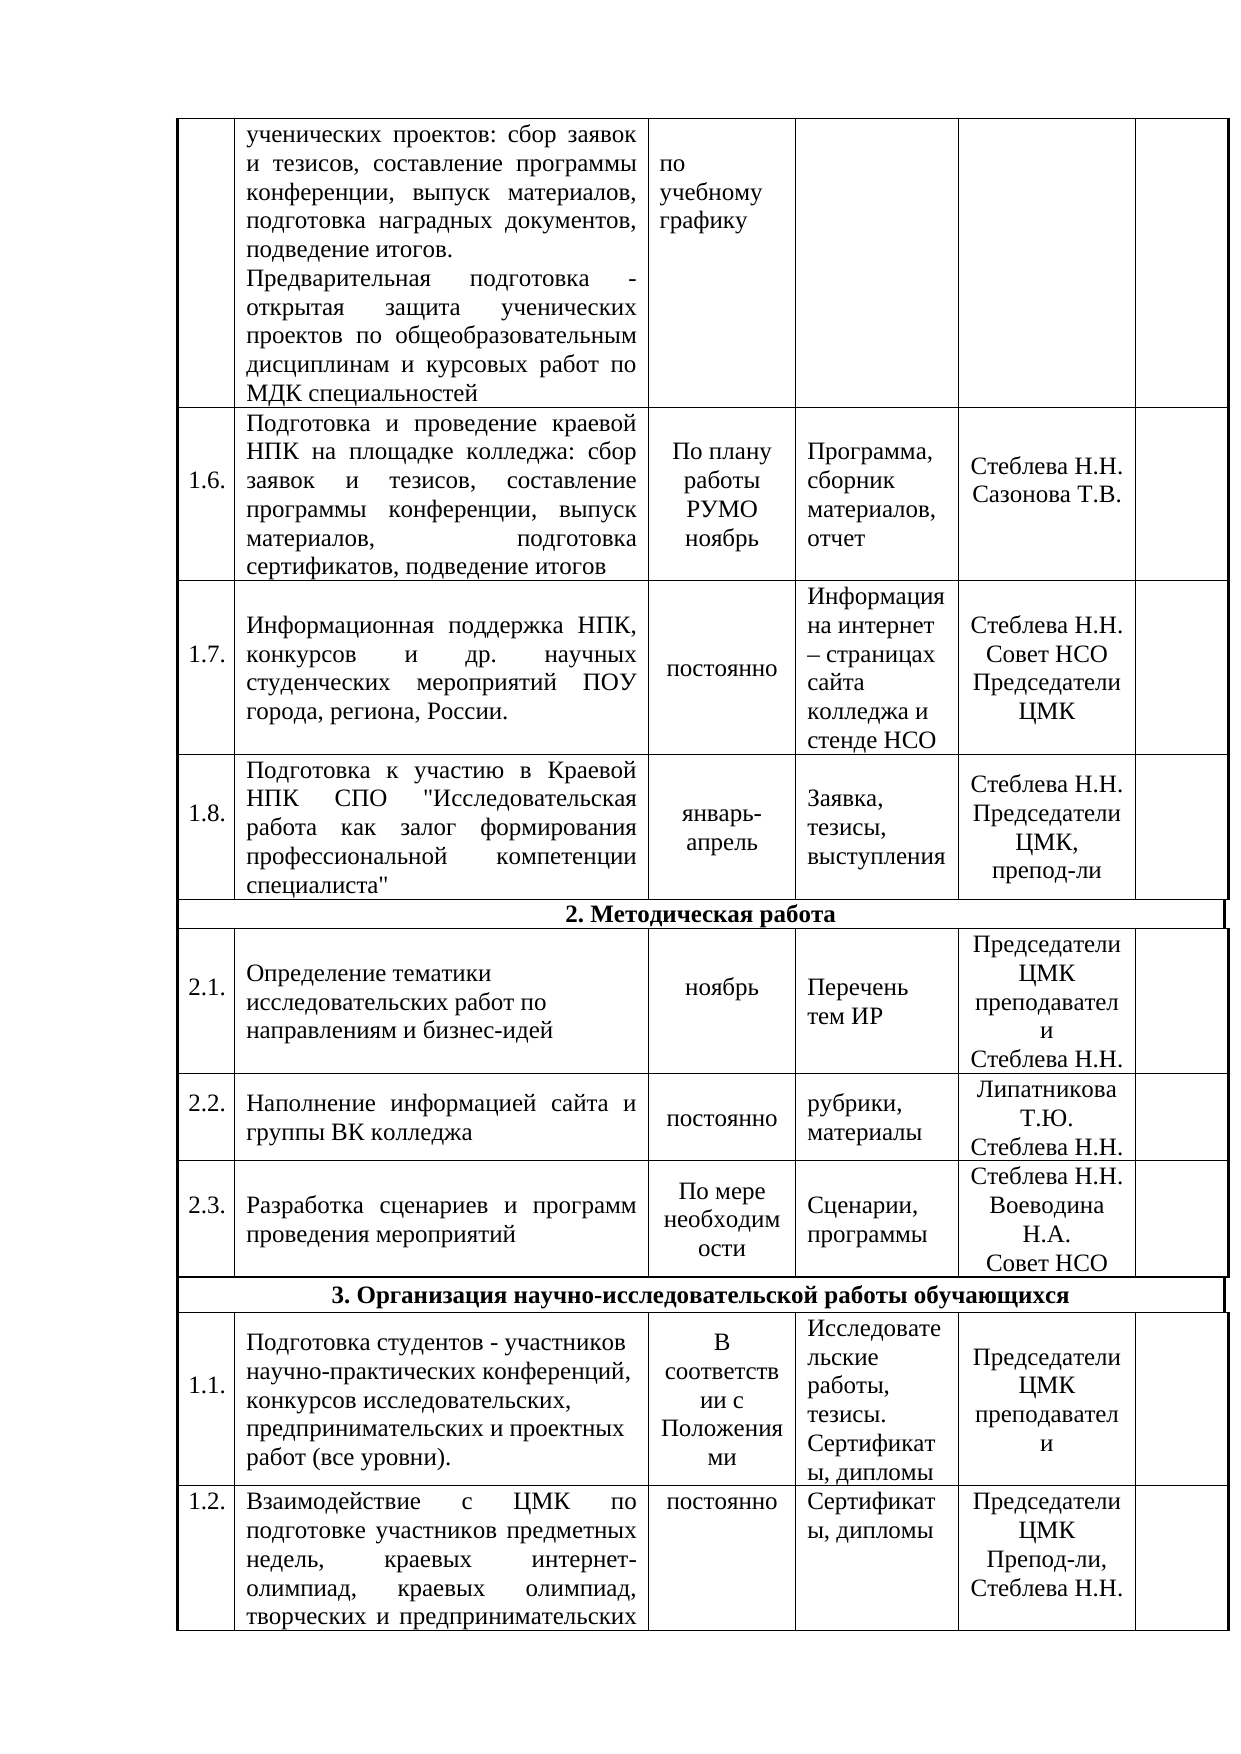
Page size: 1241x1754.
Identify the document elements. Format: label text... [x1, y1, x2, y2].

table_cell Заявка, тезисы, выступления [796, 755, 958, 898]
table_cell постоянно [649, 1074, 795, 1160]
table_cell Информационная поддержка НПК, конкурсов и др. научных студенческих мероприятий ПОУ города, региона, России. [235, 581, 648, 754]
table_cell Липатникова Т.Ю. Стеблева Н.Н. [959, 1074, 1135, 1160]
table_cell [1136, 1074, 1227, 1160]
table_cell [1136, 581, 1227, 754]
table_cell 2. Методическая работа [179, 900, 1223, 928]
table_cell [1136, 755, 1227, 898]
table_cell Программа, сборник материалов, отчет [796, 408, 958, 580]
table_cell [1136, 1161, 1227, 1276]
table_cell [959, 1486, 1135, 1630]
table_cell Стеблева Н.Н. Сазонова Т.В. [959, 408, 1135, 580]
table_cell январь-апрель [649, 755, 795, 898]
table_cell Подготовка и проведение краевой НПК на площадке колледжа: сбор заявок и тезисов, составление программы конференции, выпуск материалов, подготовка сертификатов, подведение итогов [235, 408, 648, 580]
table_cell Информация на интернет – страницах сайта колледжа и стенде НСО [796, 581, 958, 754]
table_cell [235, 119, 648, 407]
table_cell Разработка сценариев и программ проведения мероприятий [235, 1161, 648, 1276]
table_cell [1136, 929, 1227, 1073]
table_cell [179, 1313, 234, 1485]
table_cell [179, 408, 234, 580]
table_cell [1136, 408, 1227, 580]
table_cell постоянно [649, 1486, 795, 1630]
table_cell Стеблева Н.Н. Совет НСО Председатели ЦМК [959, 581, 1135, 754]
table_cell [796, 119, 958, 407]
table_cell Перечень тем ИР [796, 929, 958, 1073]
table_cell По плану работы РУМО ноябрь [649, 408, 795, 580]
table_cell Определение тематики исследовательских работ по направлениям и бизнес-идей [235, 929, 648, 1073]
table_cell Стеблева Н.Н. Председатели ЦМК, препод-ли [959, 755, 1135, 898]
table_cell Наполнение информацией сайта и группы ВК колледжа [235, 1074, 648, 1160]
table_cell Председатели ЦМК преподаватели [959, 1313, 1135, 1485]
table_cell [179, 1486, 234, 1630]
table_cell [1136, 1313, 1227, 1485]
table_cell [235, 1486, 648, 1630]
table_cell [959, 119, 1135, 407]
table_cell [179, 1161, 234, 1276]
table_cell [179, 1074, 234, 1160]
table_cell [1136, 119, 1227, 407]
table_cell Стеблева Н.Н. Воеводина Н.А. Совет НСО [959, 1161, 1135, 1276]
table_cell [179, 755, 234, 898]
table_cell Сценарии, программы [796, 1161, 958, 1276]
table_cell [179, 119, 234, 407]
table_cell [1136, 1486, 1227, 1630]
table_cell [796, 1486, 958, 1630]
table_cell По мере необходимости [649, 1161, 795, 1276]
table_cell В соответствии с Положениями [649, 1313, 795, 1485]
table_cell 3. Организация научно-исследовательской работы обучающихся [179, 1278, 1223, 1312]
table_cell постоянно [649, 581, 795, 754]
table_cell ноябрь [649, 929, 795, 1073]
table_cell рубрики, материалы [796, 1074, 958, 1160]
table_cell Председатели ЦМК преподаватели Стеблева Н.Н. [959, 929, 1135, 1073]
table_cell Подготовка студентов - участников научно-практических конференций, конкурсов исследовательских, предпринимательских и проектных работ (все уровни). [235, 1313, 648, 1485]
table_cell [649, 119, 795, 407]
table_cell [179, 581, 234, 754]
table_cell Исследовательские работы, тезисы. Сертификаты, дипломы [796, 1313, 958, 1485]
table_cell Подготовка к участию в Краевой НПК СПО "Исследовательская работа как залог формирования профессиональной компетенции специалиста" [235, 755, 648, 898]
table_cell [179, 929, 234, 1073]
